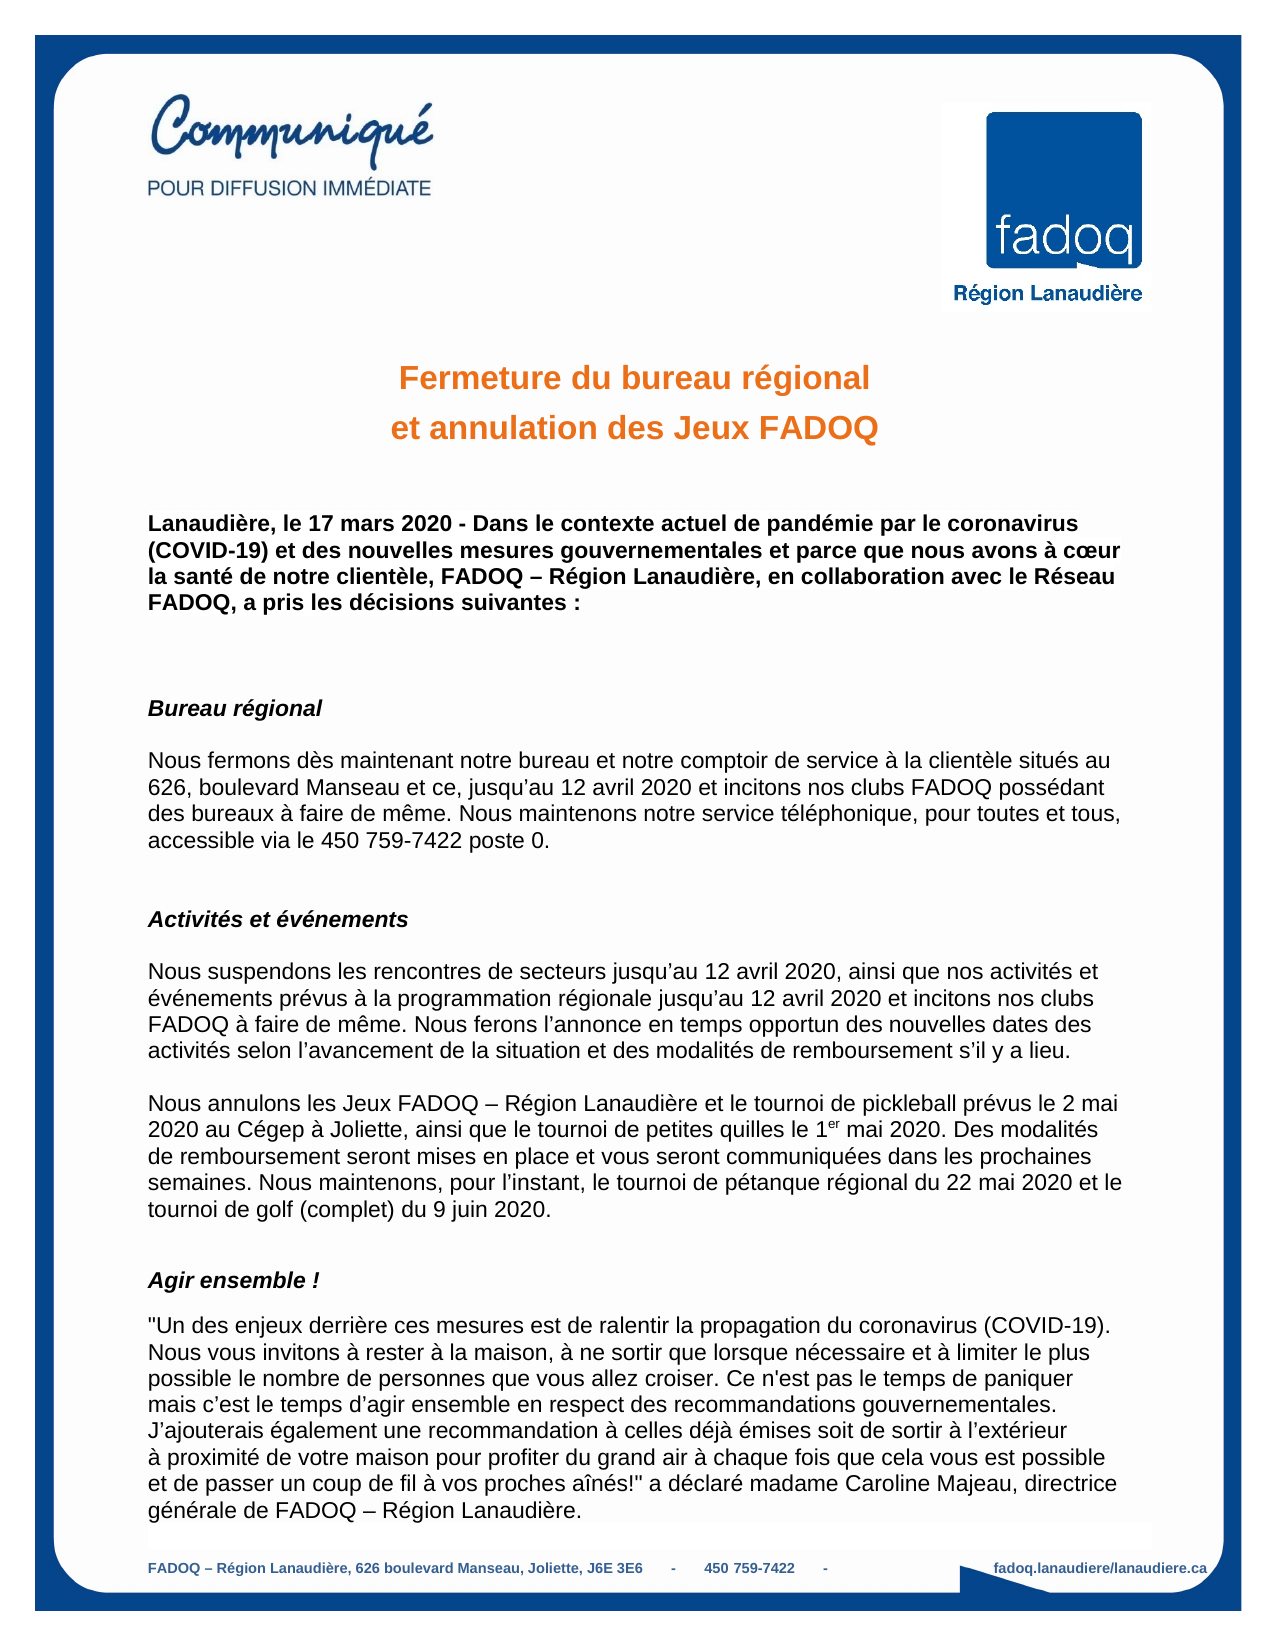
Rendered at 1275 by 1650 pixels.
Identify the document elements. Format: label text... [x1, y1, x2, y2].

text Bureau régional [148, 695, 1127, 721]
text Nous fermons dès maintenant notre bureau et notre comptoir de service à la clientèle situés au 626, boulevard Manseau et ce, jusqu’au 12 avril 2020 et incitons nos clubs FADOQ possédant des bureaux à faire de même. Nous maintenons notre service téléphonique, pour toutes et tous, accessible via le 450 759-7422 poste 0. [148, 747, 1127, 853]
text Nous annulons les Jeux FADOQ – Région Lanaudière et le tournoi de pickleball prévus le 2 mai 2020 au Cégep à Joliette, ainsi que le tournoi de petites quilles le 1er mai 2020. Des modalités de remboursement seront mises en place et vous seront communiquées dans les prochaines semaines. Nous maintenons, pour l’instant, le tournoi de pétanque régional du 22 mai 2020 et le tournoi de golf (complet) du 9 juin 2020. [148, 1090, 1127, 1222]
text Activités et événements [148, 906, 1127, 932]
text Lanaudière, le 17 mars 2020 - Dans le contexte actuel de pandémie par le coronavirus (COVID-19) et des nouvelles mesures gouvernementales et parce que nous avons à cœur la santé de notre clientèle, FADOQ – Région Lanaudière, en collaboration avec le Réseau FADOQ, a pris les décisions suivantes : [567, 510, 1127, 616]
text Agir ensemble ! [148, 1267, 1127, 1293]
text à proximité de votre maison pour profiter du grand air à chaque fois que cela vous est possible et de passer un coup de fil à vos proches aînés!" a déclaré madame Caroline Majeau, directrice générale de FADOQ – Région Lanaudière. [148, 1444, 1127, 1523]
text "Un des enjeux derrière ces mesures est de ralentir la propagation du coronavirus (COVID-19). Nous vous invitons à rester à la maison, à ne sortir que lorsque nécessaire et à limiter le plus possible le nombre de personnes que vous allez croiser. Ce n'est pas le temps de paniquer mais c’est le temps d’agir ensemble en respect des recommandations gouvernementales. J’ajouterais également une recommandation à celles déjà émises soit de sortir à l’extérieur [148, 1312, 1127, 1444]
text Nous suspendons les rencontres de secteurs jusqu’au 12 avril 2020, ainsi que nos activités et événements prévus à la programmation régionale jusqu’au 12 avril 2020 et incitons nos clubs FADOQ à faire de même. Nous ferons l’annonce en temps opportun des nouvelles dates des activités selon l’avancement de la situation et des modalités de remboursement s’il y a lieu. [148, 958, 1127, 1064]
text Fermeture du bureau régional [118, 358, 1152, 396]
picture [35, 35, 1242, 1611]
text et annulation des Jeux FADOQ [118, 408, 1152, 446]
